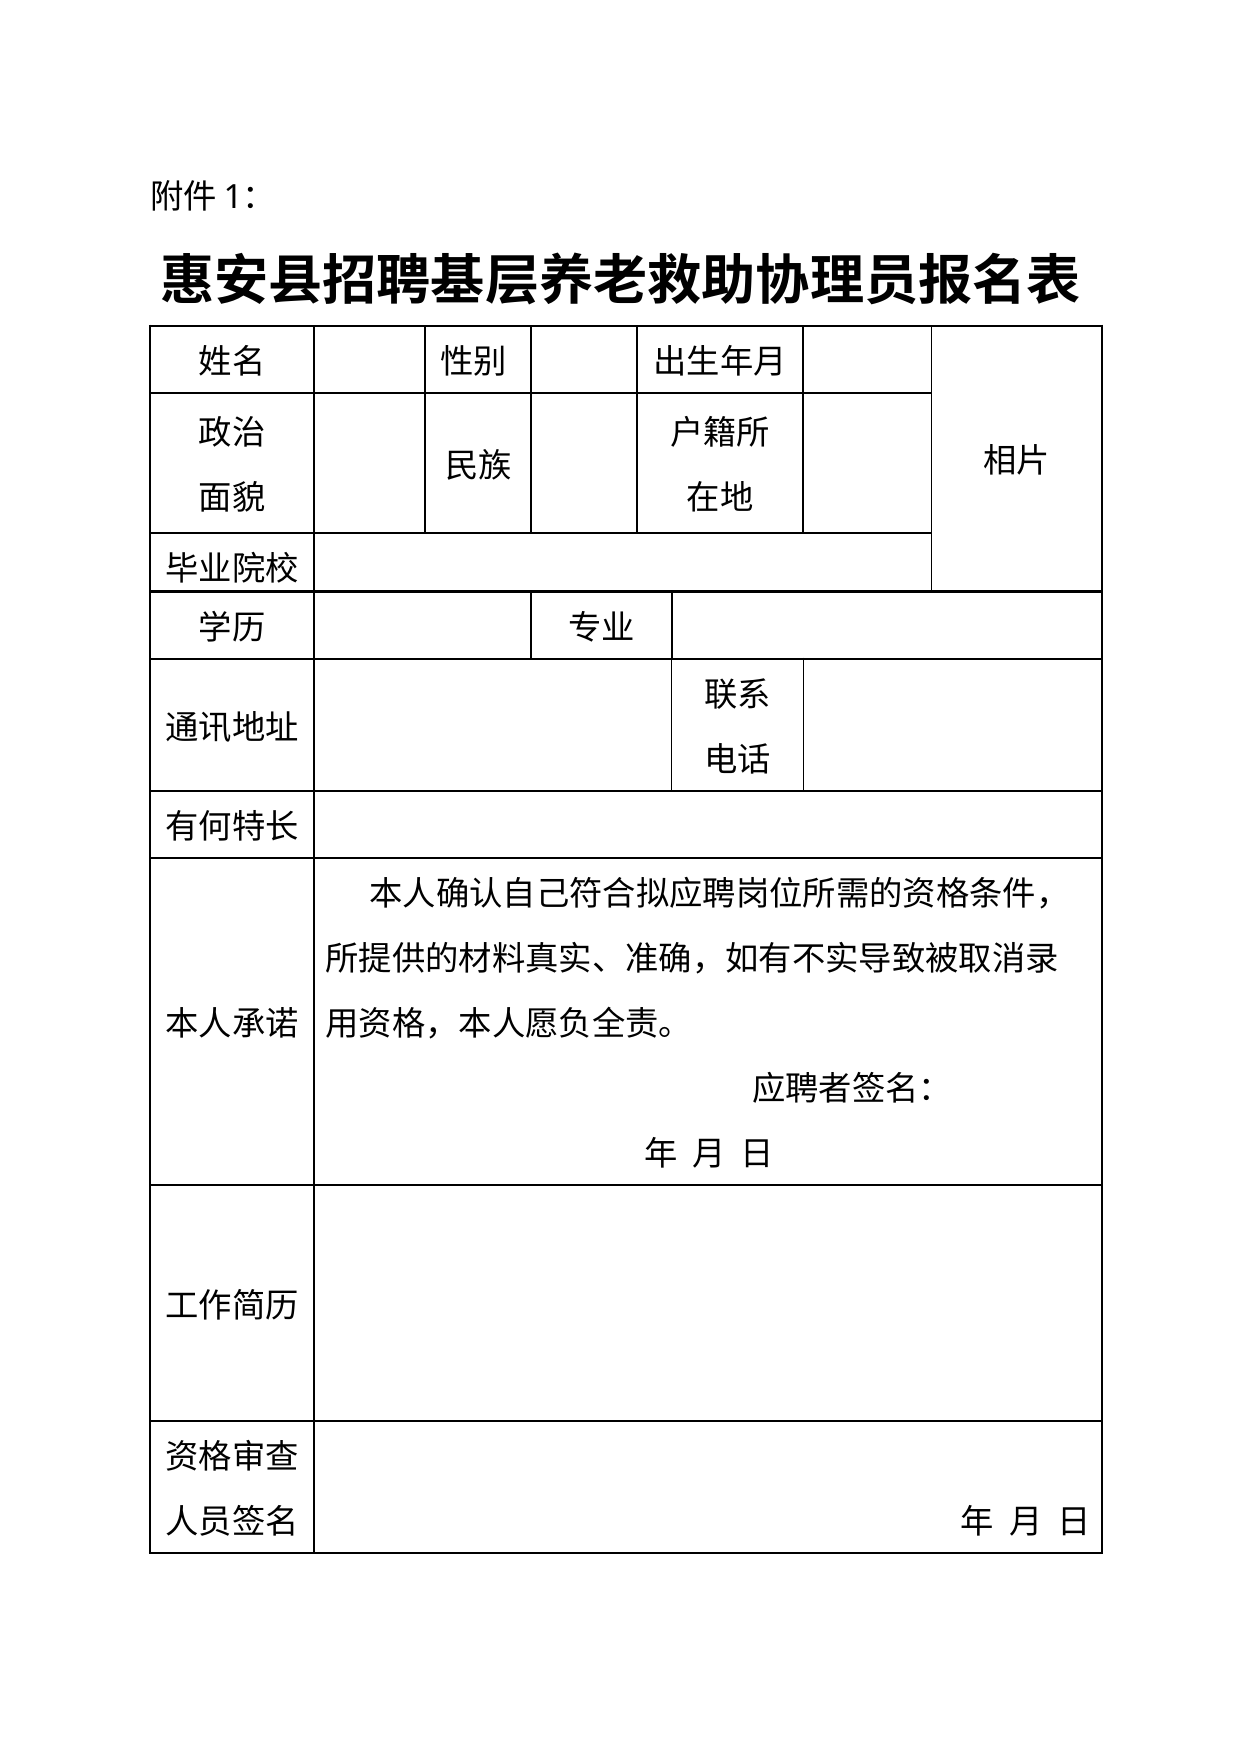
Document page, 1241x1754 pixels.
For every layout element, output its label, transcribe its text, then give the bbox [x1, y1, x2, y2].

table_cell [315, 660, 671, 789]
table_cell [315, 534, 931, 590]
table_cell [315, 1186, 1101, 1420]
text 附件1： [150, 162, 1090, 227]
table_cell 本人承诺 [151, 859, 313, 1184]
table_cell [315, 394, 424, 532]
table_cell [532, 394, 636, 532]
table_header 姓名 [151, 327, 313, 392]
table_header 性别 [426, 327, 530, 392]
table_cell 年 月 日 [315, 1422, 1101, 1552]
table_cell [315, 792, 1101, 857]
table_cell [315, 593, 530, 657]
table_cell [673, 593, 1101, 657]
table_cell 户籍所 在地 [638, 394, 802, 532]
table_cell 联系 电话 [672, 660, 803, 789]
table_header [532, 327, 636, 392]
table_cell 本人确认自己符合拟应聘岗位所需的资格条件，所提供的材料真实、准确，如有不实导致被取消录用资格，本人愿负全责。 应聘者签名： 年 月 日 [315, 859, 1101, 1184]
table_cell 专业 [532, 593, 671, 657]
table_header 出生年月 [638, 327, 802, 392]
table_cell 工作简历 [151, 1186, 313, 1420]
text 惠安县招聘基层养老救助协理员报名表 [150, 227, 1090, 324]
table_cell 学历 [151, 593, 313, 657]
table_cell [804, 394, 931, 532]
table_cell 政治 面貌 [151, 394, 313, 532]
table_header [315, 327, 424, 392]
table_cell [804, 660, 1101, 789]
table_cell 有何特长 [151, 792, 313, 857]
table_header [804, 327, 931, 392]
table_cell 毕业院校校 [151, 534, 313, 590]
table_cell 资格审查人员签名 [151, 1422, 313, 1552]
table_cell 民族 [426, 394, 530, 532]
table_cell 通讯地址 [151, 660, 313, 789]
table_header 相片 [932, 327, 1101, 590]
